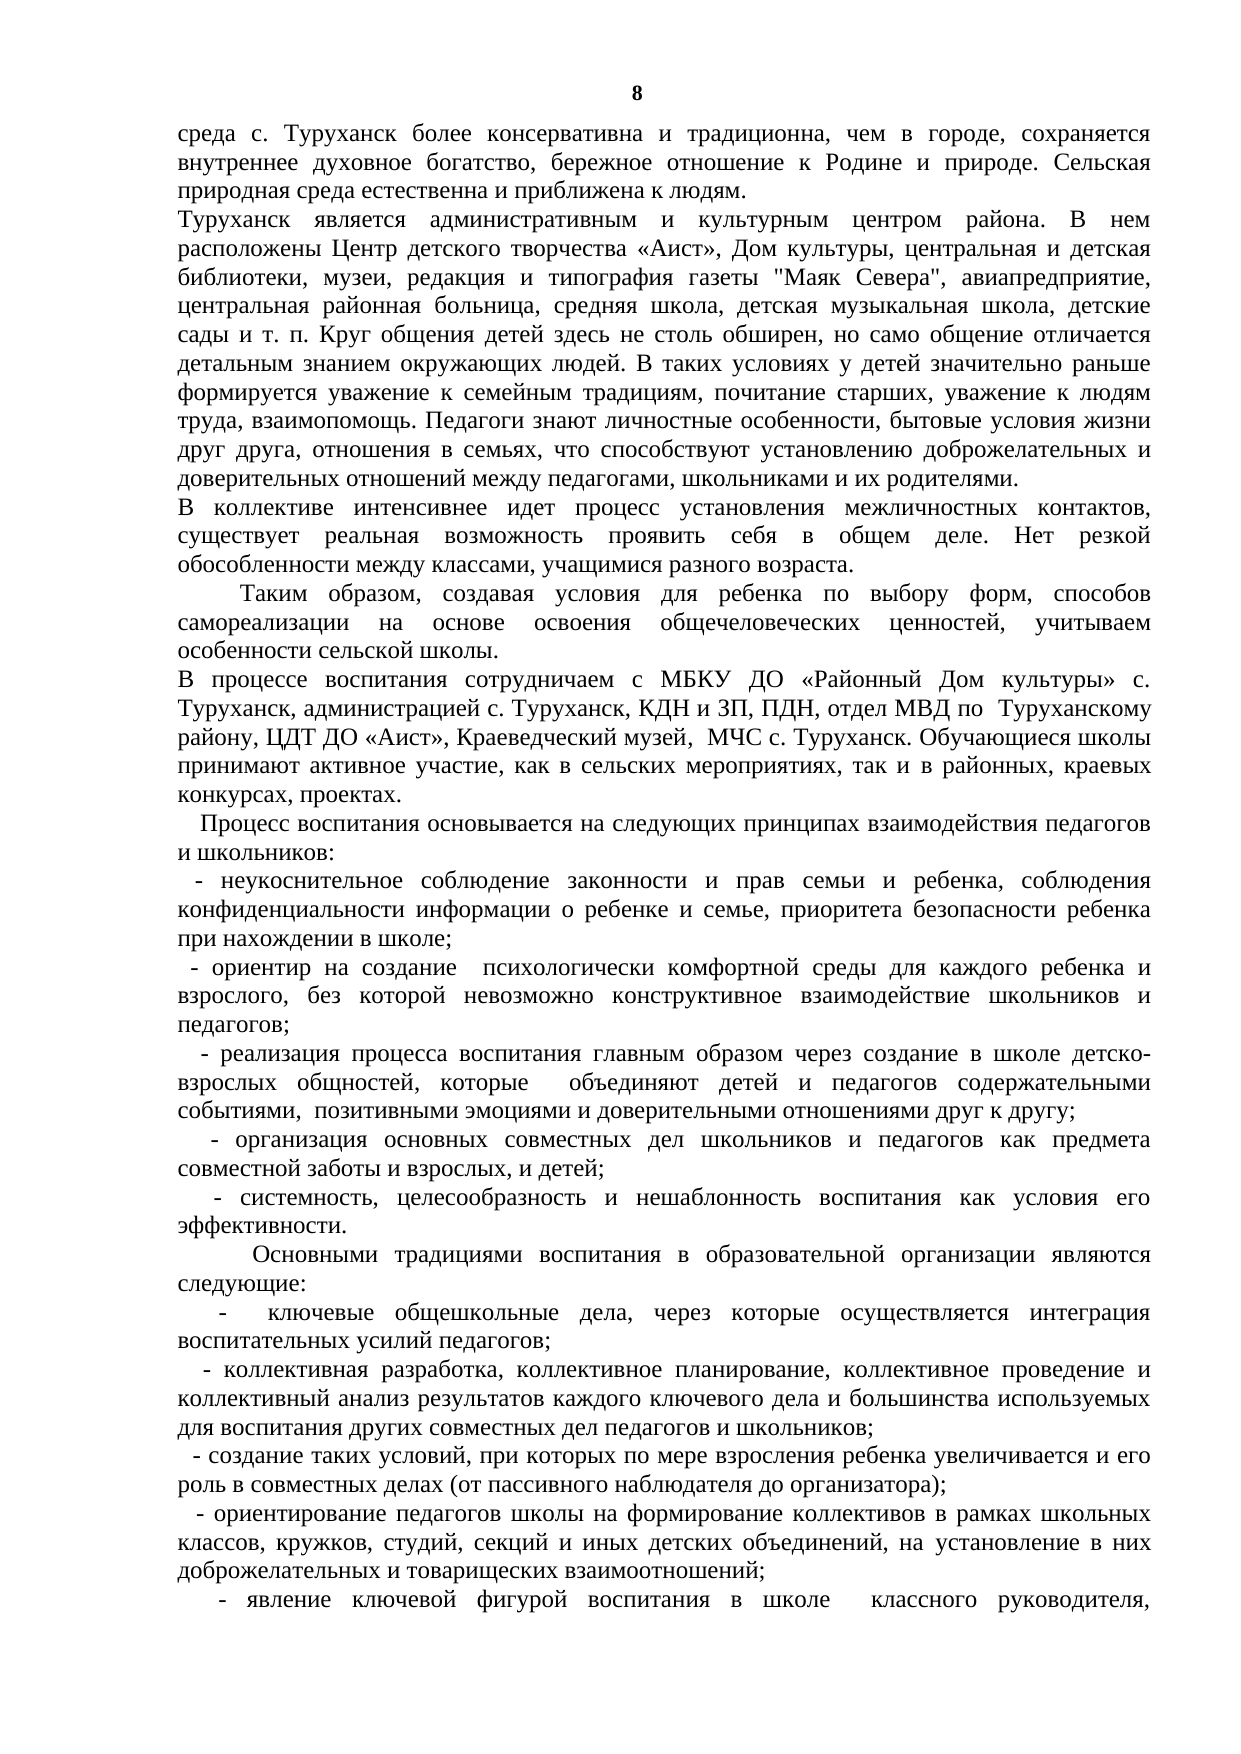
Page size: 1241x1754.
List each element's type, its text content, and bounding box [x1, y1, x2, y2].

text - создание таких условий, при которых по мере взросления ребенка увеличивается и его роль в совместных делах (от пассивного наблюдателя до организатора); [177, 1441, 1152, 1498]
text Туруханск является административным и культурным центром района. В нем расположены Центр детского творчества «Аист», Дом культуры, центральная и детская библиотеки, музеи, редакция и типография газеты "Маяк Севера", авиапредприятие, центральная районная больница, средняя школа, детская музыкальная школа, детские сады и т. п. Круг общения детей здесь не столь обширен, но само общение отличается детальным знанием окружающих людей. В таких условиях у детей значительно раньше формируется уважение к семейным традициям, почитание старших, уважение к людям труда, взаимопомощь. Педагоги знают личностные особенности, бытовые условия жизни друг друга, отношения в семьях, что способствуют установлению доброжелательных и доверительных отношений между педагогами, школьниками и их родителями. [177, 204, 1152, 492]
text - коллективная разработка, коллективное планирование, коллективное проведение и коллективный анализ результатов каждого ключевого дела и большинства используемых для воспитания других совместных дел педагогов и школьников; [177, 1354, 1152, 1441]
text - ориентир на создание психологически комфортной среды для каждого ребенка и взрослого, без которой невозможно конструктивное взаимодействие школьников и педагогов; [177, 952, 1152, 1038]
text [177, 118, 1152, 204]
text Основными традициями воспитания в образовательной организации являются следующие: [177, 1239, 1152, 1297]
text - реализация процесса воспитания главным образом через создание в школе детско-взрослых общностей, которые объединяют детей и педагогов содержательными событиями, позитивными эмоциями и доверительными отношениями друг к другу; [177, 1038, 1152, 1124]
text - системность, целесообразность и нешаблонность воспитания как условия его эффективности. [177, 1182, 1152, 1239]
text Таким образом, создавая условия для ребенка по выбору форм, способов самореализации на основе освоения общечеловеческих ценностей, учитываем особенности сельской школы. [177, 578, 1152, 664]
text В процессе воспитания сотрудничаем с МБКУ ДО «Районный Дом культуры» с. Туруханск, администрацией с. Туруханск, КДН и ЗП, ПДН, отдел МВД по Туруханскому району, ЦДТ ДО «Аист», Краеведческий музей, МЧС с. Туруханск. Обучающиеся школы принимают активное участие, как в сельских мероприятиях, так и в районных, краевых конкурсах, проектах. [177, 664, 1152, 808]
text - ориентирование педагогов школы на формирование коллективов в рамках школьных классов, кружков, студий, секций и иных детских объединений, на установление в них доброжелательных и товарищеских взаимоотношений; [177, 1498, 1152, 1584]
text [177, 1584, 1152, 1613]
text В коллективе интенсивнее идет процесс установления межличностных контактов, существует реальная возможность проявить себя в общем деле. Нет резкой обособленности между классами, учащимися разного возраста. [177, 492, 1152, 578]
text - неукоснительное соблюдение законности и прав семьи и ребенка, соблюдения конфиденциальности информации о ребенке и семье, приоритета безопасности ребенка при нахождении в школе; [177, 866, 1152, 952]
text - организация основных совместных дел школьников и педагогов как предмета совместной заботы и взрослых, и детей; [177, 1124, 1152, 1182]
text - ключевые общешкольные дела, через которые осуществляется интеграция воспитательных усилий педагогов; [177, 1297, 1152, 1354]
text Процесс воспитания основывается на следующих принципах взаимодействия педагогов и школьников: [177, 808, 1152, 866]
